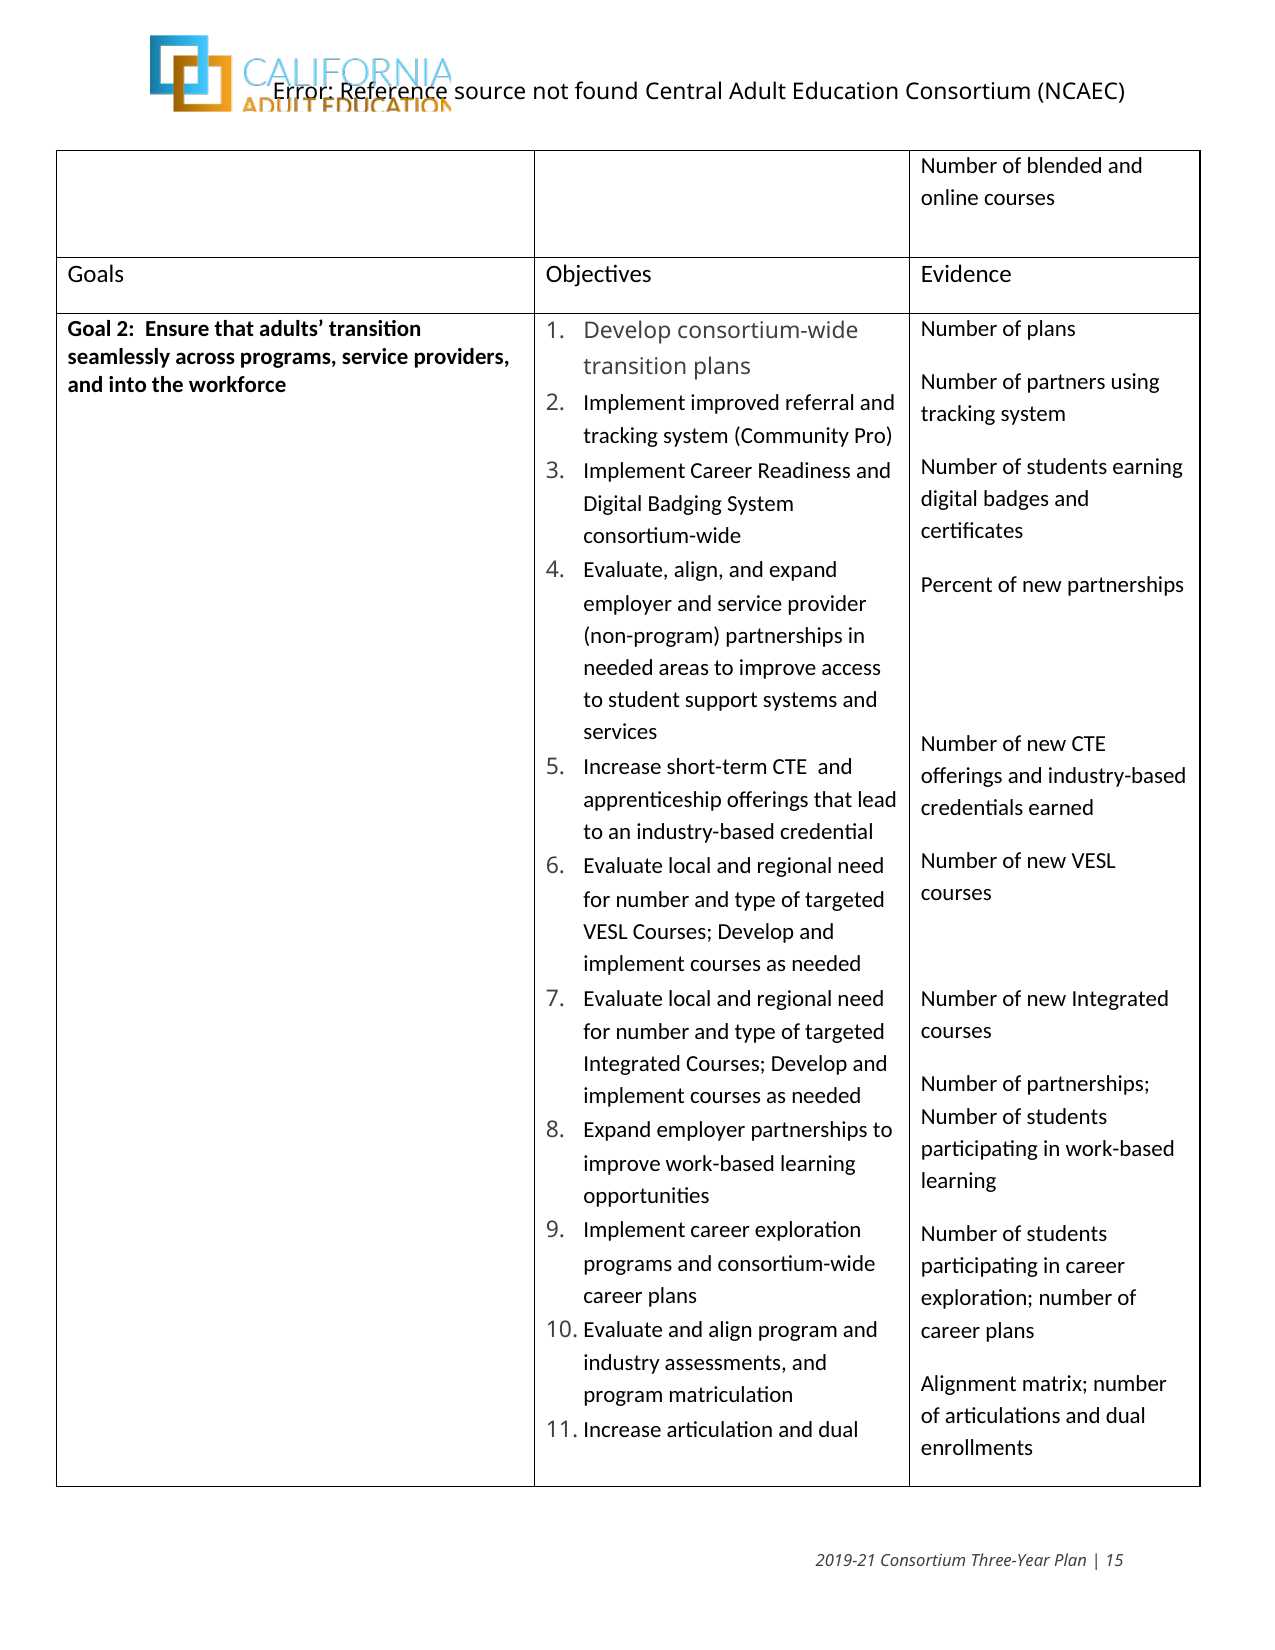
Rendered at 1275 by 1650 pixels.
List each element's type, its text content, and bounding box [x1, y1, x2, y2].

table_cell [535, 151, 909, 257]
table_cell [57, 314, 534, 1486]
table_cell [910, 314, 1199, 1486]
table_cell Objectives [535, 258, 909, 313]
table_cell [910, 151, 1199, 257]
picture [150, 35, 452, 112]
table_cell Evidence [910, 258, 1199, 313]
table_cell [535, 314, 909, 1486]
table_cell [57, 151, 534, 257]
table_cell Goals [57, 258, 534, 313]
